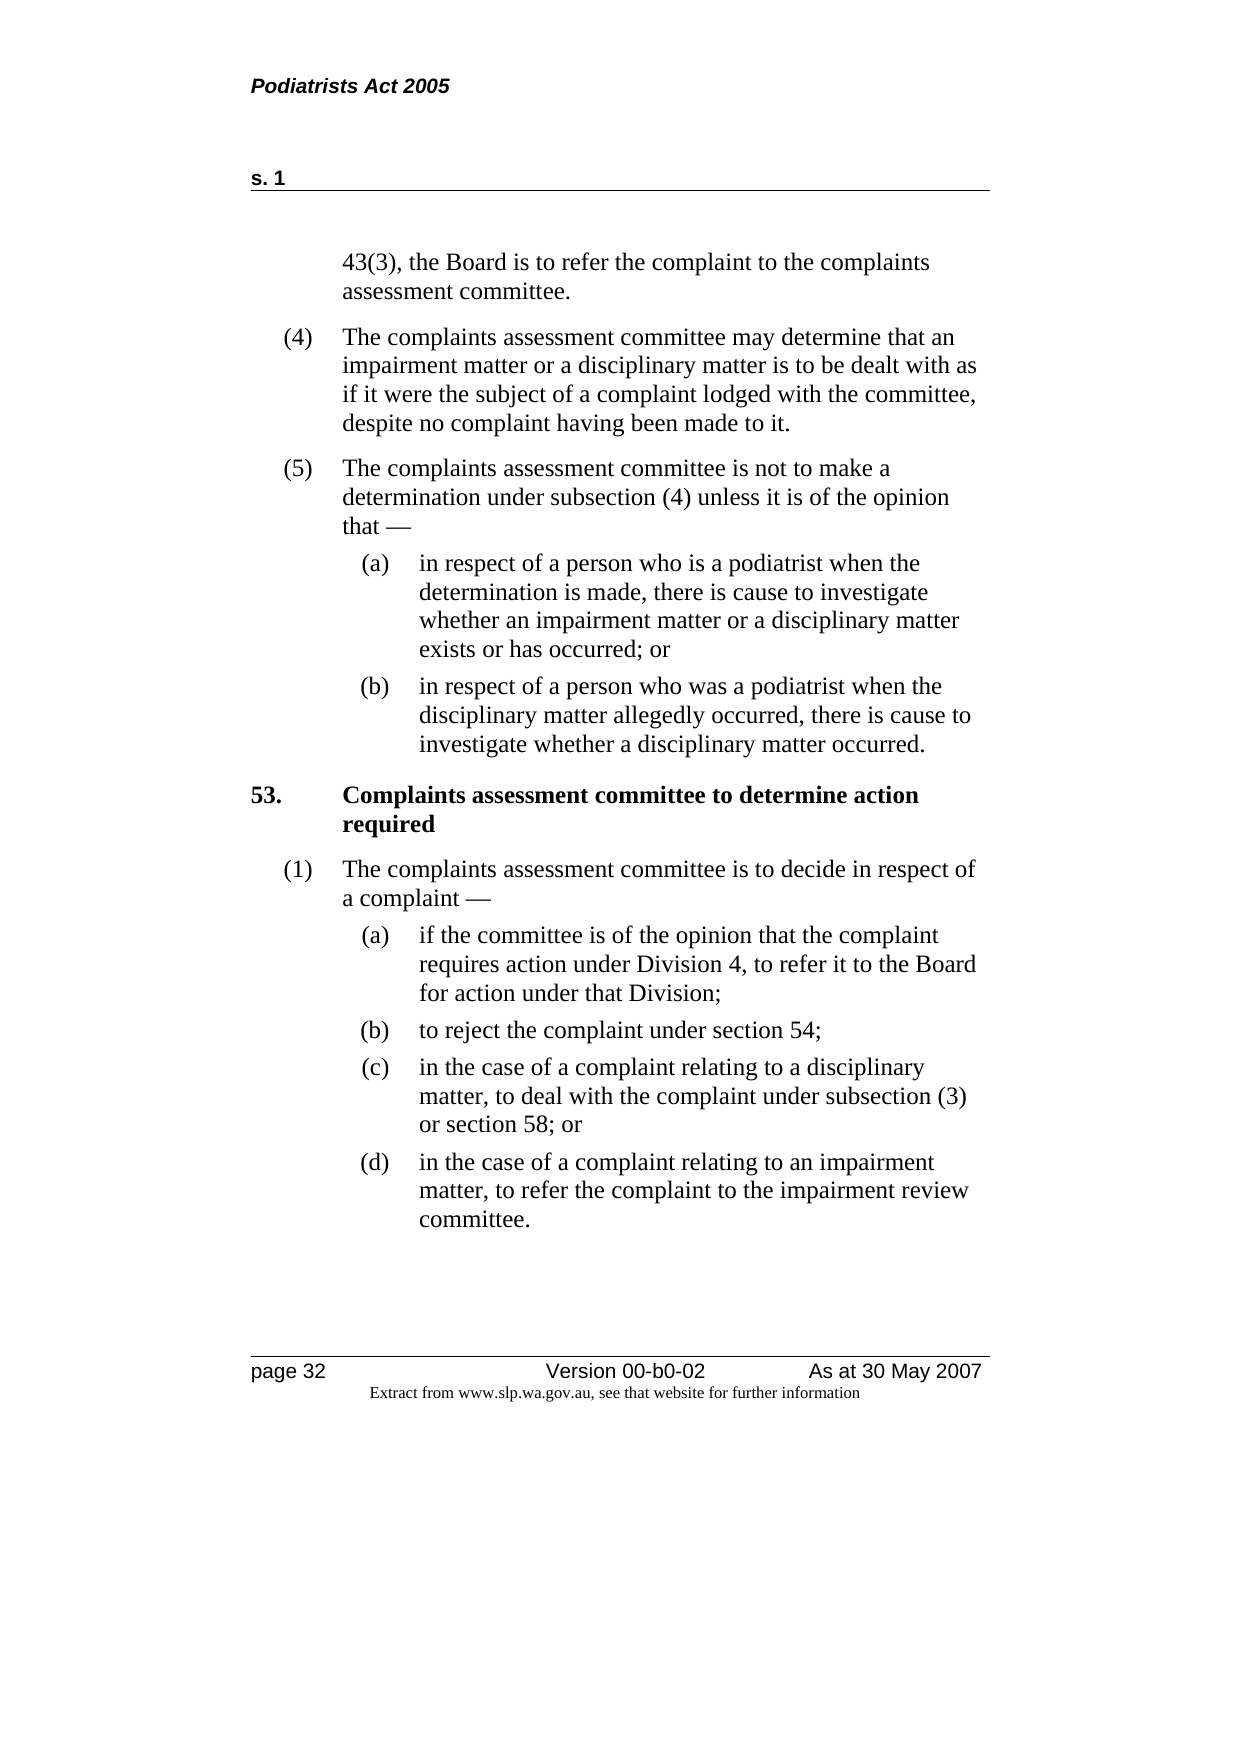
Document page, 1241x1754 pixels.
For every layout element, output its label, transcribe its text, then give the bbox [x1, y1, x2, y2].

text (c) in the case of a complaint relating to a disciplinary matter, to deal with the complaint under subsection (3) or section 58; or [251, 1052, 990, 1138]
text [251, 247, 990, 305]
text (1) The complaints assessment committee is to decide in respect of a complaint — [251, 854, 990, 912]
text (b) in respect of a person who was a podiatrist when the disciplinary matter allegedly occurred, there is cause to investigate whether a disciplinary matter occurred. [251, 671, 990, 757]
text (d) in the case of a complaint relating to an impairment matter, to refer the complaint to the impairment review committee. [251, 1147, 990, 1233]
text (5) The complaints assessment committee is not to make a determination under subsection (4) unless it is of the opinion that — [251, 453, 990, 539]
text (b) to reject the complaint under section 54; [251, 1015, 990, 1044]
text (a) in respect of a person who is a podiatrist when the determination is made, there is cause to investigate whether an impairment matter or a disciplinary matter exists or has occurred; or [251, 548, 990, 663]
text (a) if the committee is of the opinion that the complaint requires action under Division 4, to refer it to the Board for action under that Division; [251, 920, 990, 1007]
text (4) The complaints assessment committee may determine that an impairment matter or a disciplinary matter is to be dealt with as if it were the subject of a complaint lodged with the committee, despite no complaint having been made to it. [251, 322, 990, 437]
subtitle 53. Complaints assessment committee to determine action required [251, 780, 990, 838]
